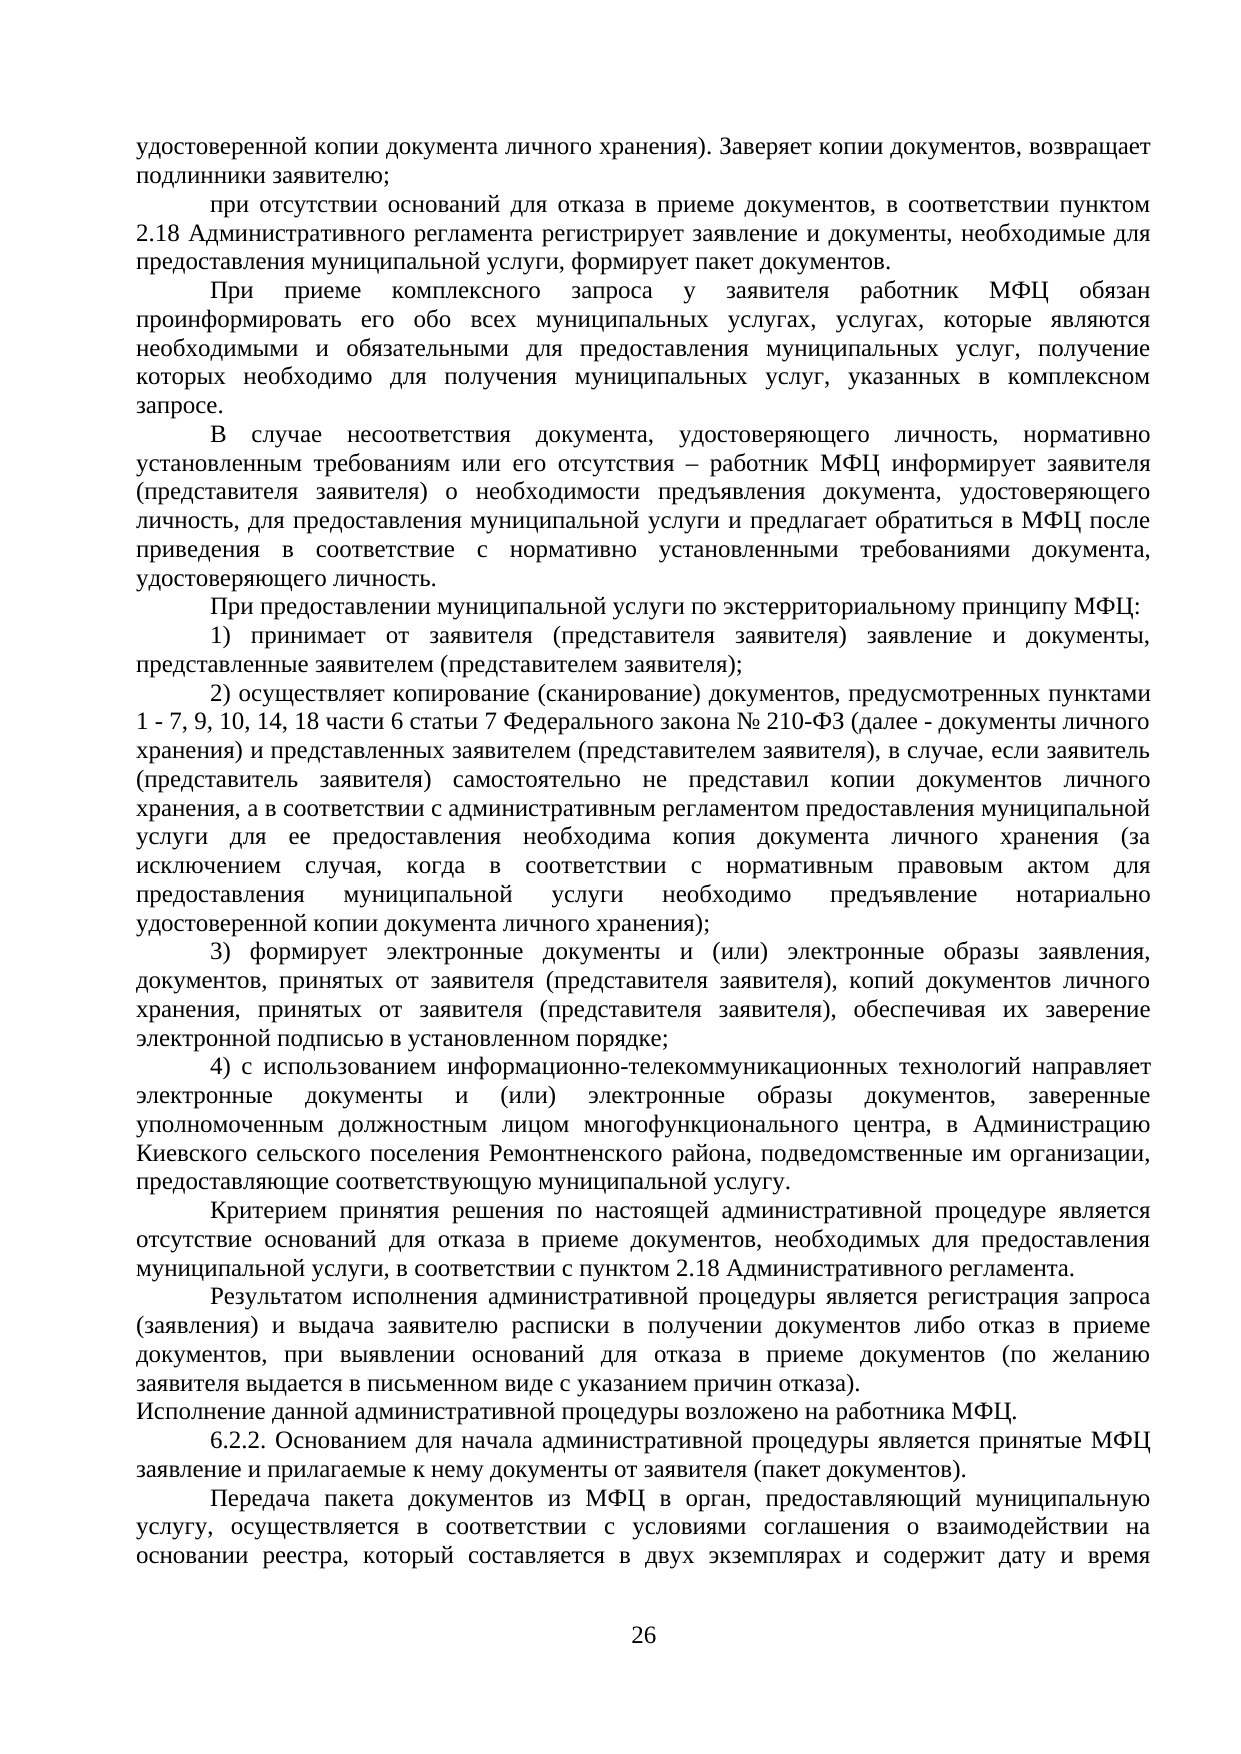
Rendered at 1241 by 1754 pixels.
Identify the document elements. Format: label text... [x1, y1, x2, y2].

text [136, 131, 1152, 189]
text при отсутствии оснований для отказа в приеме документов, в соответствии пунктом 2.18 Административного регламента регистрирует заявление и документы, необходимые для предоставления муниципальной услуги, формирует пакет документов. [136, 189, 1152, 275]
text 2) осуществляет копирование (сканирование) документов, предусмотренных пунктами 1 - 7, 9, 10, 14, 18 части 6 статьи 7 Федерального закона № 210-ФЗ (далее - документы личного хранения) и представленных заявителем (представителем заявителя), в случае, если заявитель (представитель заявителя) самостоятельно не представил копии документов личного хранения, а в соответствии с административным регламентом предоставления муниципальной услуги для ее предоставления необходима копия документа личного хранения (за исключением случая, когда в соответствии с нормативным правовым актом для предоставления муниципальной услуги необходимо предъявление нотариально удостоверенной копии документа личного хранения); [136, 678, 1152, 936]
text При приеме комплексного запроса у заявителя работник МФЦ обязан проинформировать его обо всех муниципальных услугах, услугах, которые являются необходимыми и обязательными для предоставления муниципальных услуг, получение которых необходимо для получения муниципальных услуг, указанных в комплексном запросе. [136, 275, 1152, 419]
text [136, 1483, 1152, 1569]
text 1) принимает от заявителя (представителя заявителя) заявление и документы, представленные заявителем (представителем заявителя); [136, 620, 1152, 678]
text 4) с использованием информационно-телекоммуникационных технологий направляет электронные документы и (или) электронные образы документов, заверенные уполномоченным должностным лицом многофункционального центра, в Администрацию Киевского сельского поселения Ремонтненского района, подведомственные им организации, предоставляющие соответствующую муниципальной услугу. [136, 1051, 1152, 1195]
text Результатом исполнения административной процедуры является регистрация запроса (заявления) и выдача заявителю расписки в получении документов либо отказ в приеме документов, при выявлении оснований для отказа в приеме документов (по желанию заявителя выдается в письменном виде с указанием причин отказа). [136, 1281, 1152, 1396]
text В случае несоответствия документа, удостоверяющего личность, нормативно установленным требованиям или его отсутствия – работник МФЦ информирует заявителя (представителя заявителя) о необходимости предъявления документа, удостоверяющего личность, для предоставления муниципальной услуги и предлагает обратиться в МФЦ после приведения в соответствие с нормативно установленными требованиями документа, удостоверяющего личность. [136, 419, 1152, 591]
text 3) формирует электронные документы и (или) электронные образы заявления, документов, принятых от заявителя (представителя заявителя), копий документов личного хранения, принятых от заявителя (представителя заявителя), обеспечивая их заверение электронной подписью в установленном порядке; [136, 936, 1152, 1051]
text 6.2.2. Основанием для начала административной процедуры является принятые МФЦ заявление и прилагаемые к нему документы от заявителя (пакет документов). [136, 1425, 1152, 1483]
text При предоставлении муниципальной услуги по экстерриториальному принципу МФЦ: [136, 591, 1152, 620]
text Исполнение данной административной процедуры возложено на работника МФЦ. [136, 1396, 1152, 1425]
text Критерием принятия решения по настоящей административной процедуре является отсутствие оснований для отказа в приеме документов, необходимых для предоставления муниципальной услуги, в соответствии с пунктом 2.18 Административного регламента. [136, 1195, 1152, 1281]
